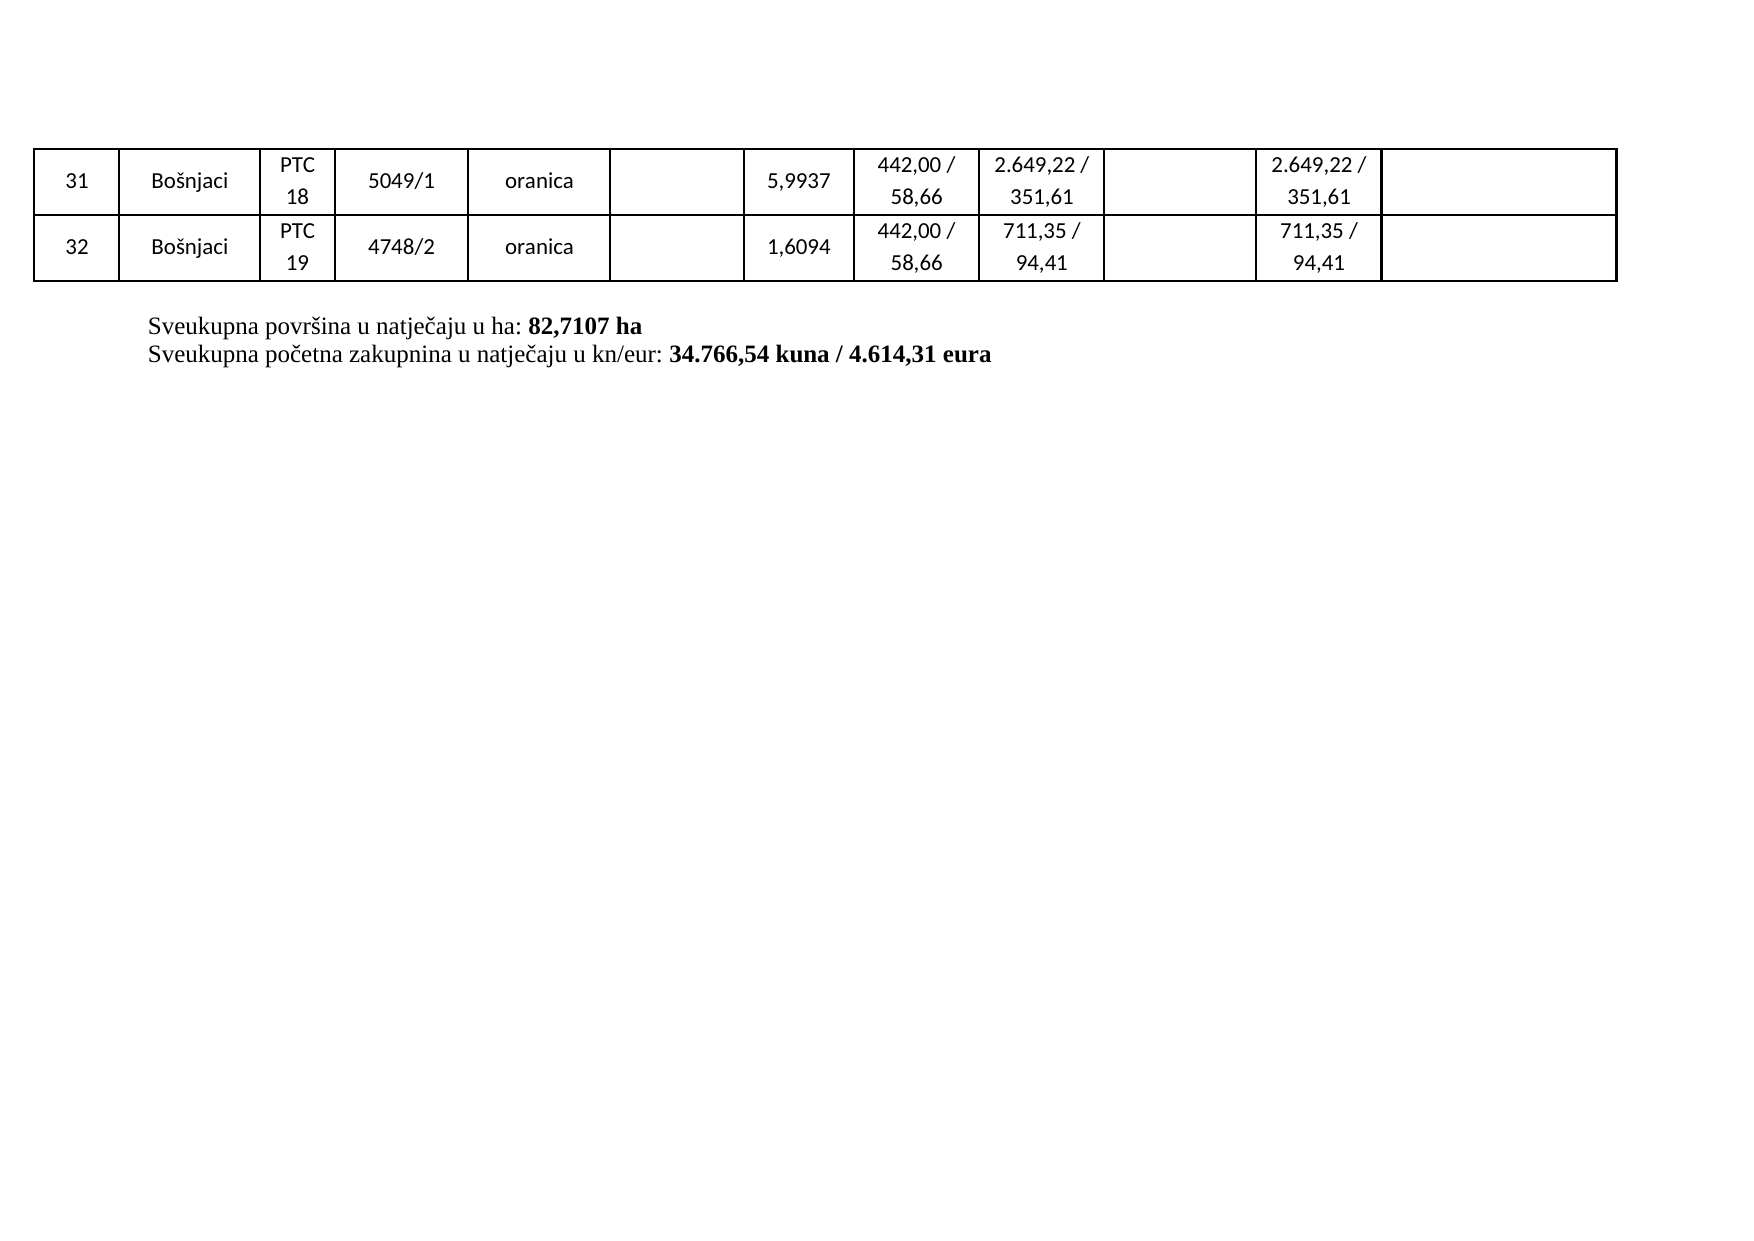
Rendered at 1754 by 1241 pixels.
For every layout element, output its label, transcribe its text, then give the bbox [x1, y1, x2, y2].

table_cell [1105, 150, 1255, 214]
table_cell [611, 150, 743, 214]
table_cell [1383, 150, 1615, 214]
table_cell 31 [35, 150, 118, 214]
table_cell 5,9937 [745, 150, 853, 214]
table_cell oranica [469, 150, 609, 214]
table_cell oranica [469, 216, 609, 280]
table_cell PTC 18 [261, 150, 334, 214]
table_cell 1,6094 [745, 216, 853, 280]
table_cell 442,00 / 58,66 [855, 150, 978, 214]
table_cell 2.649,22 / 351,61 [1257, 150, 1380, 214]
table_cell 711,35 / 94,41 [980, 216, 1103, 280]
table_cell 2.649,22 / 351,61 [980, 150, 1103, 214]
table_cell 4748/2 [336, 216, 467, 280]
table_cell PTC 19 [261, 216, 334, 280]
table_cell [611, 216, 743, 280]
table_cell 32 [35, 216, 118, 280]
table_cell Bošnjaci [120, 216, 259, 280]
table_cell [1383, 216, 1615, 280]
table_cell 442,00 / 58,66 [855, 216, 978, 280]
table_cell 5049/1 [336, 150, 467, 214]
text Sveukupna površina u natječaju u ha: 82,7107 ha [148, 311, 1621, 339]
table_cell 711,35 / 94,41 [1257, 216, 1380, 280]
table_cell Bošnjaci [120, 150, 259, 214]
table_cell [1105, 216, 1255, 280]
text Sveukupna početna zakupnina u natječaju u kn/eur: 34.766,54 kuna / 4.614,31 eura [148, 339, 1621, 368]
